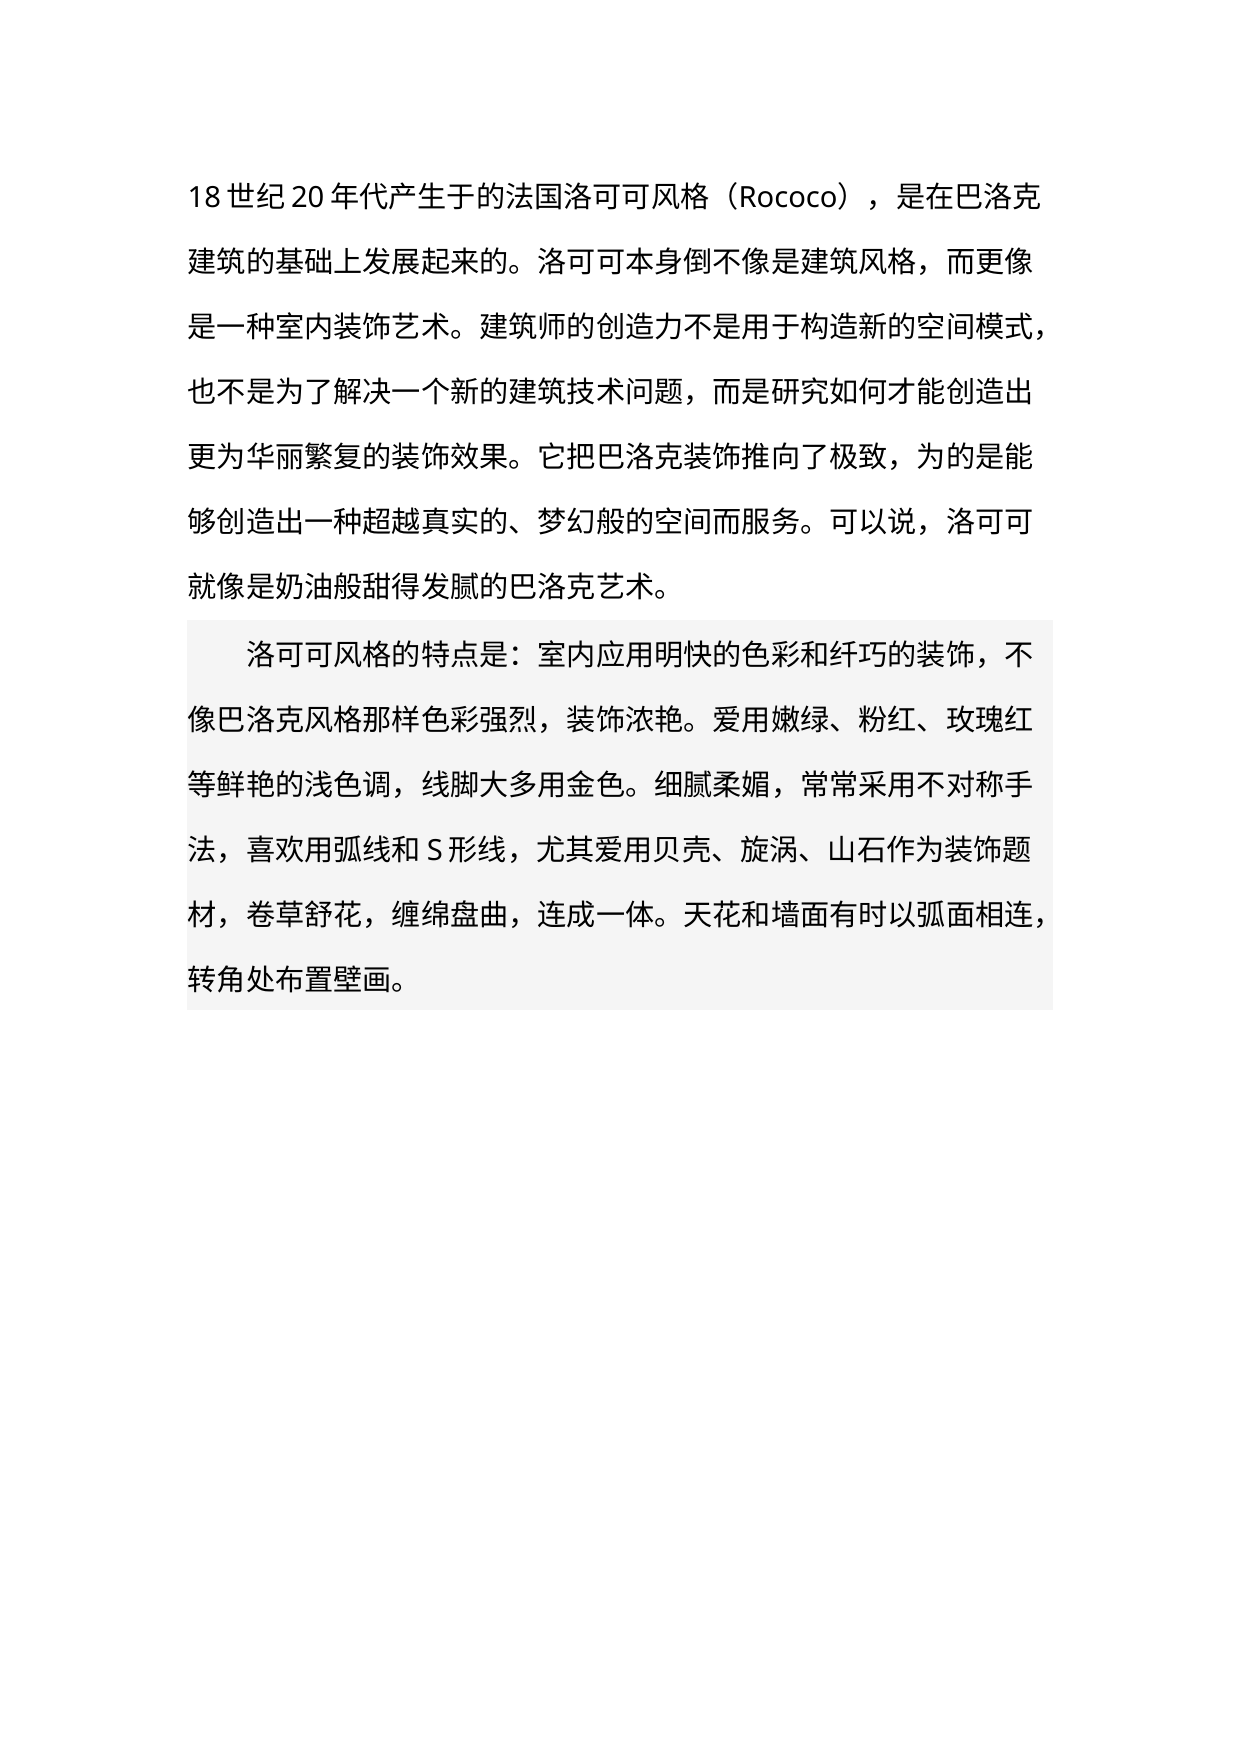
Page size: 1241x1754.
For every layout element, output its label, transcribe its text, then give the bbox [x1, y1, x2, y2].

text 18世纪20年代产生于的法国洛可可风格（Rococo），是在巴洛克建筑的基础上发展起来的。洛可可本身倒不像是建筑风格，而更像是一种室内装饰艺术。建筑师的创造力不是用于构造新的空间模式，也不是为了解决一个新的建筑技术问题，而是研究如何才能创造出更为华丽繁复的装饰效果。它把巴洛克装饰推向了极致，为的是能够创造出一种超越真实的、梦幻般的空间而服务。可以说，洛可可就像是奶油般甜得发腻的巴洛克艺术。 [187, 162, 1053, 617]
text 洛可可风格的特点是：室内应用明快的色彩和纤巧的装饰，不像巴洛克风格那样色彩强烈，装饰浓艳。爱用嫩绿、粉红、玫瑰红等鲜艳的浅色调，线脚大多用金色。细腻柔媚，常常采用不对称手法，喜欢用弧线和S形线，尤其爱用贝壳、旋涡、山石作为装饰题材，卷草舒花，缠绵盘曲，连成一体。天花和墙面有时以弧面相连，转角处布置壁画。 [187, 620, 1053, 1010]
